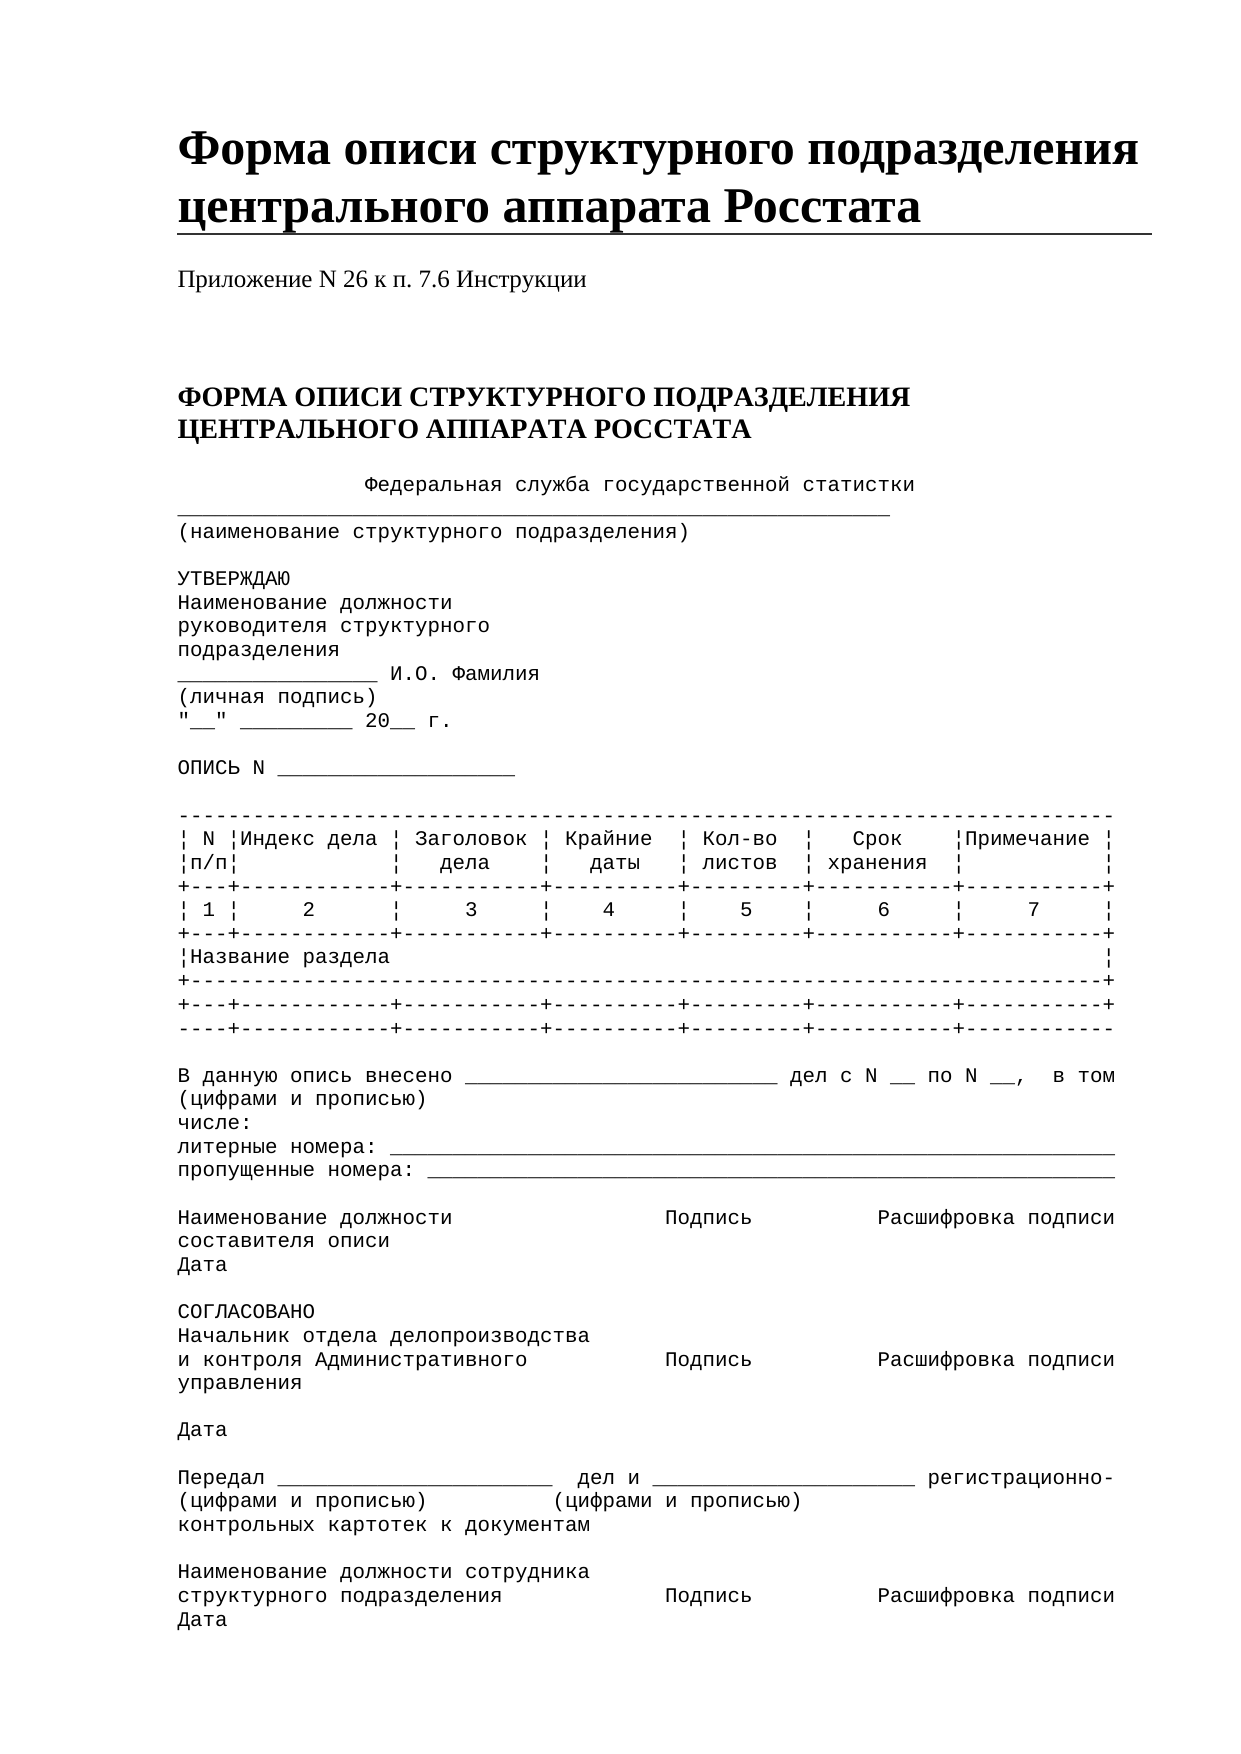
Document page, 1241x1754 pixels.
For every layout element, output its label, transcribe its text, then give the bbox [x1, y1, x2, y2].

text Дата [177, 1419, 1152, 1443]
text (наименование структурного подразделения) [177, 521, 1152, 544]
text Передал ______________________ дел и _____________________ регистрационно- [177, 1467, 1152, 1490]
text контрольных картотек к документам [177, 1514, 1152, 1538]
text (личная подпись) [177, 686, 1152, 710]
text +---+------------+-----------+----------+---------+-----------+-----------+ [177, 923, 1152, 947]
text Наименование должности [177, 592, 1152, 616]
text --------------------------------------------------------------------------- [177, 805, 1152, 828]
text ----+------------+-----------+----------+---------+-----------+------------ [177, 1017, 1152, 1041]
text +-------------------------------------------------------------------------+ [177, 970, 1152, 994]
text +---+------------+-----------+----------+---------+-----------+-----------+ [177, 994, 1152, 1017]
text В данную опись внесено _________________________ дел с N __ по N __, в том [177, 1065, 1152, 1088]
text "__" _________ 20__ г. [177, 710, 1152, 734]
text Дата [177, 1254, 1152, 1278]
subtitle ФОРМА ОПИСИ СТРУКТУРНОГО ПОДРАЗДЕЛЕНИЯ ЦЕНТРАЛЬНОГО АППАРАТА РОССТАТА [177, 380, 1152, 444]
text Приложение N 26 к п. 7.6 Инструкции [177, 264, 1152, 293]
text литерные номера: __________________________________________________________ [177, 1136, 1152, 1159]
text ОПИСЬ N ___________________ [177, 757, 1152, 781]
text Федеральная служба государственной статистки [177, 474, 1152, 497]
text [177, 1490, 1152, 1514]
text Начальник отдела делопроизводства [177, 1325, 1152, 1348]
text и контроля Административного Подпись Расшифровка подписи [177, 1348, 1152, 1372]
text +---+------------+-----------+----------+---------+-----------+-----------+ [177, 876, 1152, 899]
text _________________________________________________________ [177, 497, 1152, 521]
text Наименование должности сотрудника [177, 1561, 1152, 1585]
text руководителя структурного [177, 616, 1152, 639]
text числе: [177, 1112, 1152, 1136]
text УТВЕРЖДАЮ [177, 568, 1152, 592]
text ¦Название раздела ¦ [177, 947, 1152, 970]
subtitle Форма описи структурного подразделения центрального аппарата Росстата [177, 118, 1152, 233]
text управления [177, 1372, 1152, 1396]
text ¦ N ¦Индекс дела ¦ Заголовок ¦ Крайние ¦ Кол-во ¦ Срок ¦Примечание ¦ [177, 828, 1152, 852]
text ¦ 1 ¦ 2 ¦ 3 ¦ 4 ¦ 5 ¦ 6 ¦ 7 ¦ [177, 899, 1152, 923]
text Наименование должности Подпись Расшифровка подписи [177, 1207, 1152, 1230]
text подразделения [177, 639, 1152, 663]
text ________________ И.О. Фамилия [177, 663, 1152, 686]
text СОГЛАСОВАНО [177, 1301, 1152, 1325]
text Дата [177, 1609, 1152, 1632]
text ¦п/п¦ ¦ дела ¦ даты ¦ листов ¦ хранения ¦ ¦ [177, 852, 1152, 876]
text составителя описи [177, 1230, 1152, 1254]
text структурного подразделения Подпись Расшифровка подписи [177, 1585, 1152, 1609]
text пропущенные номера: _______________________________________________________ [177, 1159, 1152, 1183]
text (цифрами и прописью) [177, 1088, 1152, 1112]
